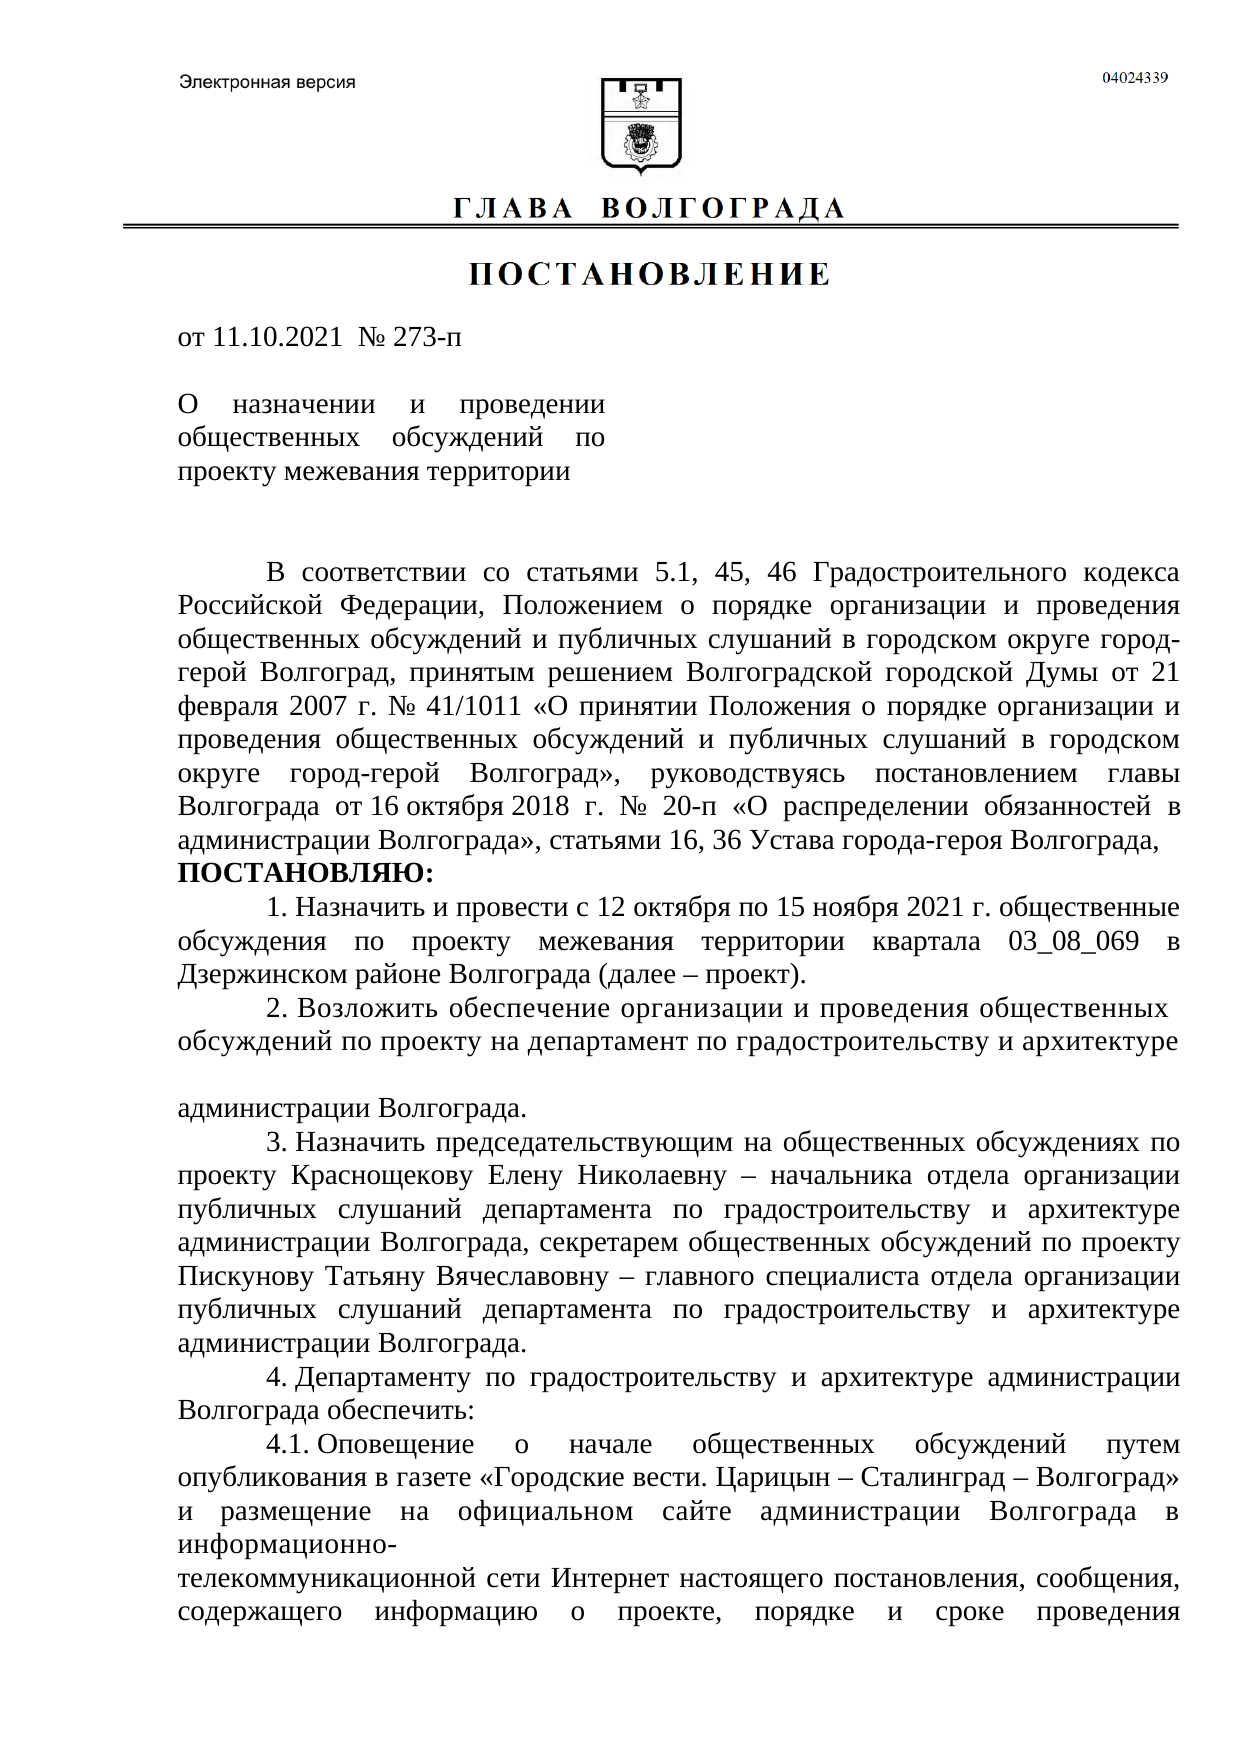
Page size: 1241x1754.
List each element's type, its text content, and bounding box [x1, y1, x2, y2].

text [177, 1426, 1181, 1627]
text 1. Назначить и провести с 12 октября по 15 ноября 2021 г. общественные обсуждения по проекту межевания территории квартала 03_08_069 в Дзержинском районе Волгограда (далее – проект). [177, 889, 1181, 990]
table_header [107, 41, 1192, 319]
picture [118, 41, 1181, 298]
text В соответствии со статьями 5.1, 45, 46 Градостроительного кодекса Российской Федерации, Положением о порядке организации и проведения общественных обсуждений и публичных слушаний в городском округе город-герой Волгоград, принятым решением Волгоградской городской Думы от 21 февраля 2007 г. № 41/1011 «О принятии Положения о порядке организации и проведения общественных обсуждений и публичных слушаний в городском округе город-герой Волгоград», руководствуясь постановлением главы Волгограда от 16 октября 2018 г. № 20-п «О распределении обязанностей в администрации Волгограда», статьями 16, 36 Устава города-героя Волгограда, [177, 554, 1181, 856]
text ПОСТАНОВЛЯЮ: [177, 856, 1181, 889]
text 2. Возложить обеспечение организации и проведения общественных обсуждений по проекту на департамент по градостроительству и архитектуре администрации Волгограда. [177, 990, 1181, 1124]
text 4. Департаменту по градостроительству и архитектуре администрации Волгограда обеспечить: [177, 1359, 1181, 1426]
text 3. Назначить председательствующим на общественных обсуждениях по проекту Краснощекову Елену Николаевну – начальника отдела организации публичных слушаний департамента по градостроительству и архитектуре администрации Волгограда, секретарем общественных обсуждений по проекту Пискунову Татьяну Вячеславовну – главного специалиста отдела организации публичных слушаний департамента по градостроительству и архитектуре администрации Волгограда. [177, 1124, 1181, 1359]
text О назначении и проведении общественных обсуждений по проекту межевания территории [177, 386, 605, 487]
text от 11.10.2021 № 273-п [177, 319, 1181, 352]
